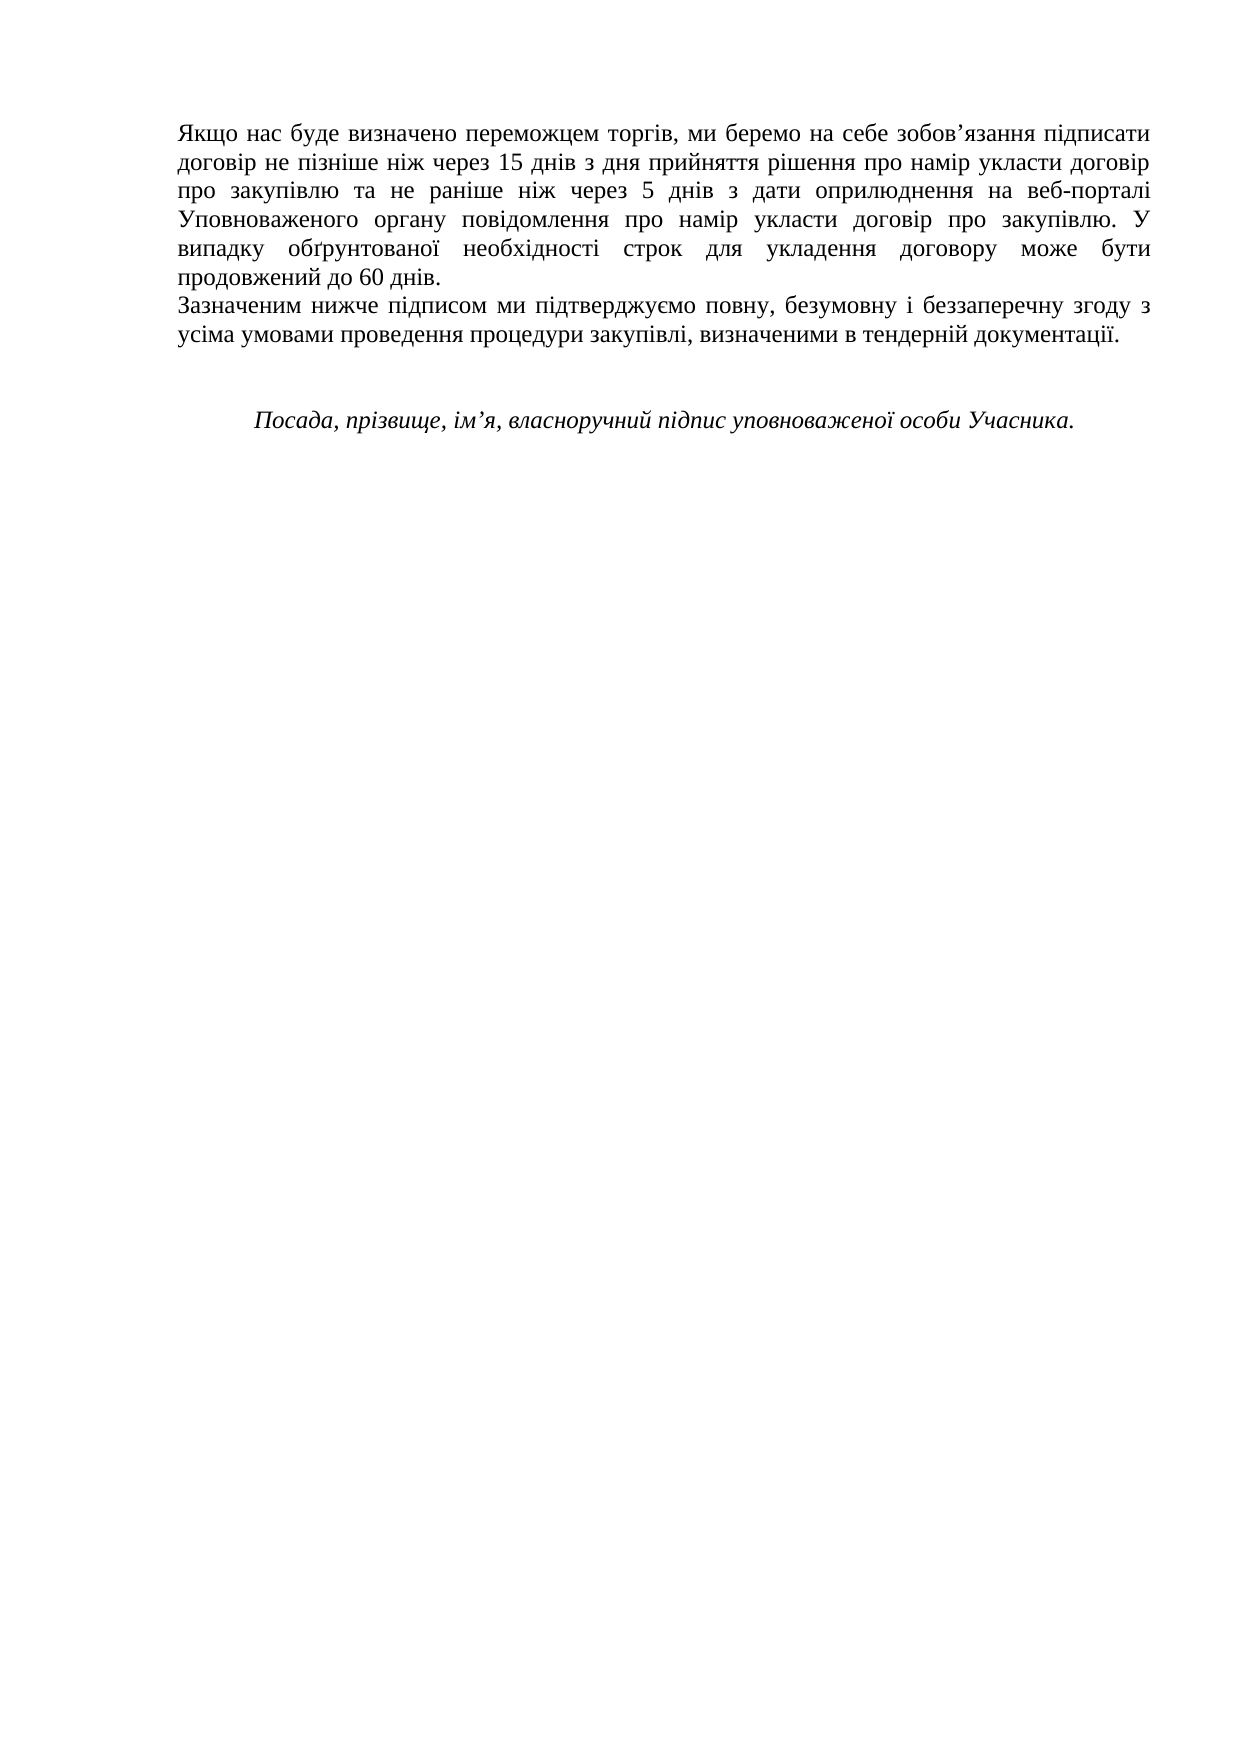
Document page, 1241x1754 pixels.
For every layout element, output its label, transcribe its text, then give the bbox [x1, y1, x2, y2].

text Посада, прізвище, ім’я, власноручний підпис уповноваженої особи Учасника. [177, 406, 1152, 434]
text Зазначеним нижче підписом ми підтверджуємо повну, безумовну і беззаперечну згоду з усіма умовами проведення процедури закупівлі, визначеними в тендерній документації. [177, 291, 1152, 348]
text Якщо нас буде визначено переможцем торгів, ми беремо на себе зобов’язання підписати договір не пізніше ніж через 15 днів з дня прийняття рішення про намір укласти договір про закупівлю та не раніше ніж через 5 днів з дати оприлюднення на веб-порталі Уповноваженого органу повідомлення про намір укласти договір про закупівлю. У випадку обґрунтованої необхідності строк для укладення договору може бути продовжений до 60 днів. [177, 118, 1152, 291]
